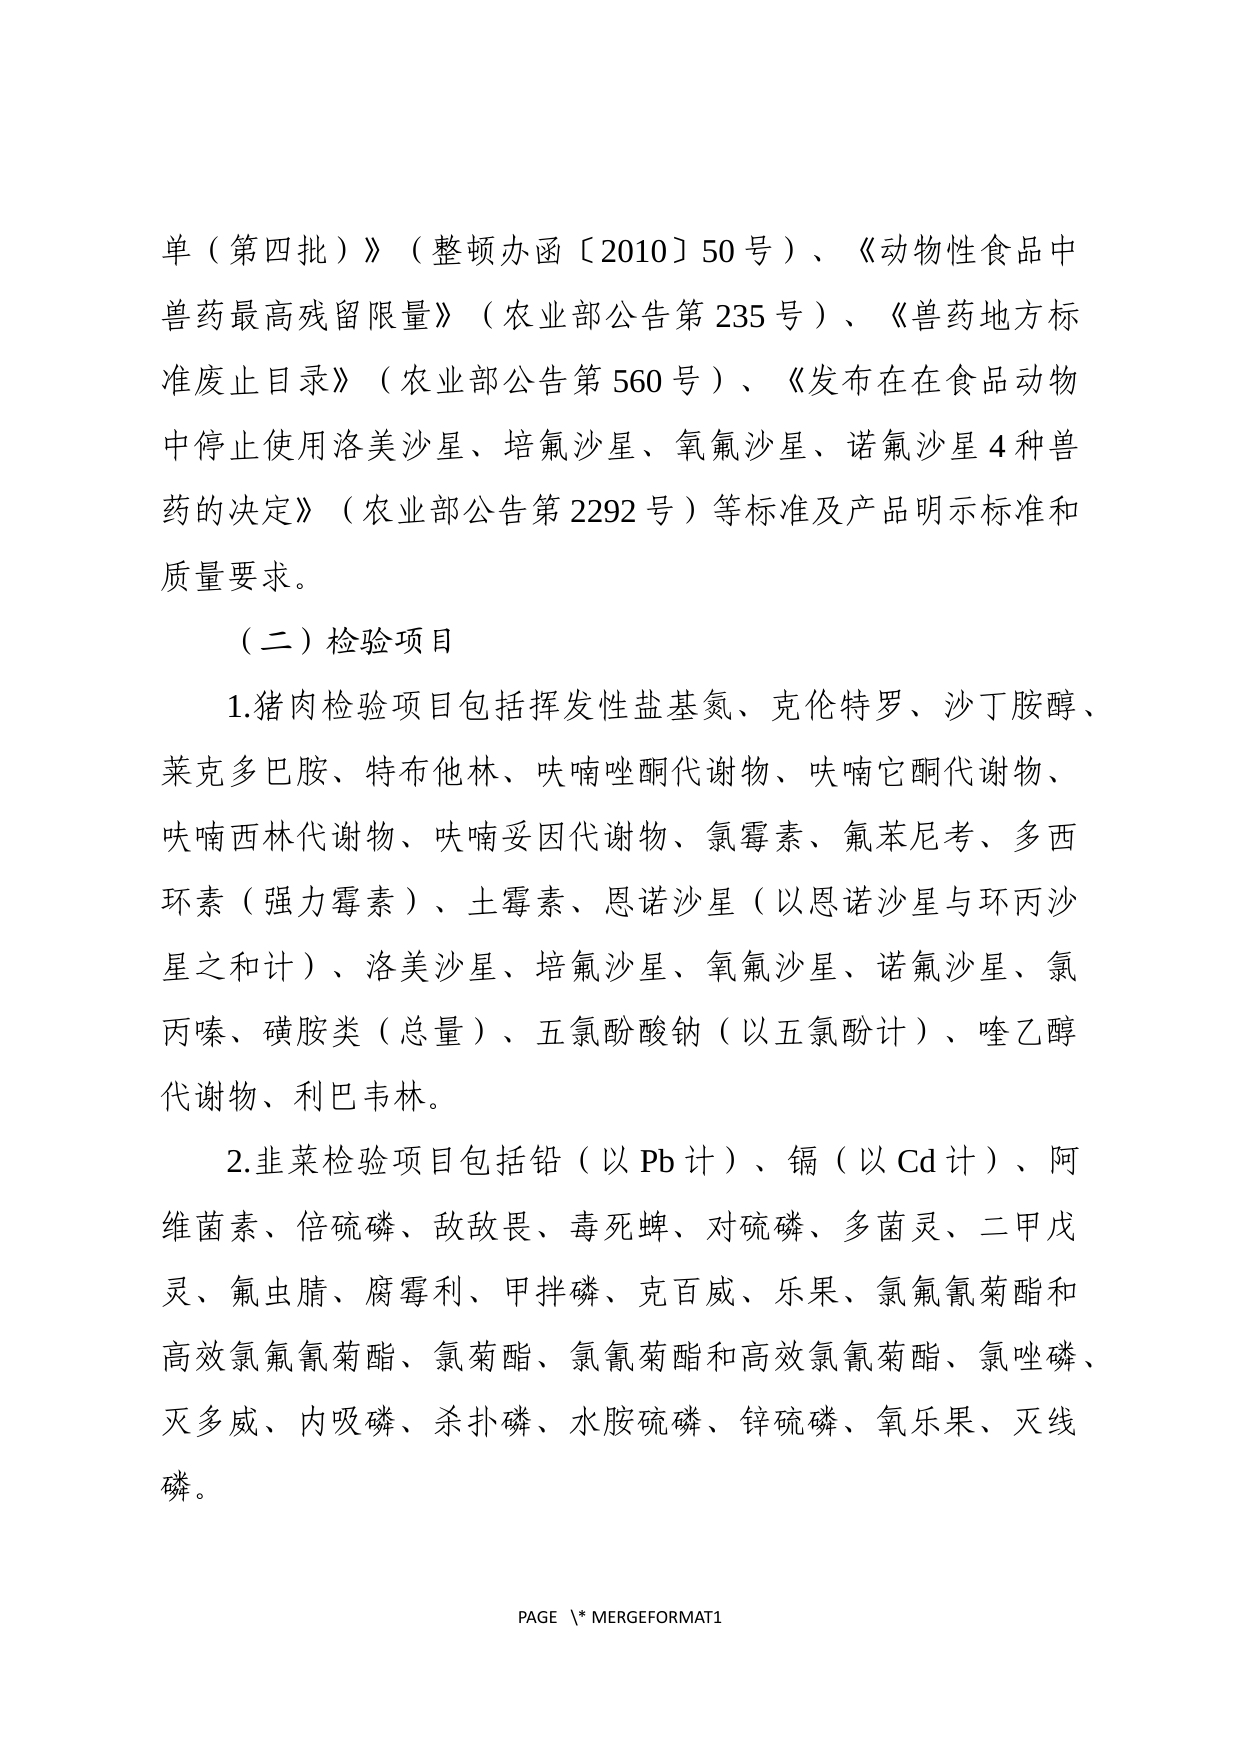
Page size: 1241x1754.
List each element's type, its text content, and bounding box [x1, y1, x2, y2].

text （二）检验项目 [159, 607, 1081, 672]
text 1.猪肉检验项目包括挥发性盐基氮、克伦特罗、沙丁胺醇、莱克多巴胺、特布他林、呋喃唑酮代谢物、呋喃它酮代谢物、呋喃西林代谢物、呋喃妥因代谢物、氯霉素、氟苯尼考、多西环素（强力霉素）、土霉素、恩诺沙星（以恩诺沙星与环丙沙星之和计）、洛美沙星、培氟沙星、氧氟沙星、诺氟沙星、氯丙嗪、磺胺类（总量）、五氯酚酸钠（以五氯酚计）、喹乙醇代谢物、利巴韦林。 [159, 672, 1081, 1127]
text 2.韭菜检验项目包括铅（以Pb计）、镉（以Cd计）、阿维菌素、倍硫磷、敌敌畏、毒死蜱、对硫磷、多菌灵、二甲戊灵、氟虫腈、腐霉利、甲拌磷、克百威、乐果、氯氟氰菊酯和高效氯氟氰菊酯、氯菊酯、氯氰菊酯和高效氯氰菊酯、氯唑磷、灭多威、内吸磷、杀扑磷、水胺硫磷、锌硫磷、氧乐果、灭线磷。 [159, 1127, 1081, 1517]
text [159, 217, 1081, 607]
